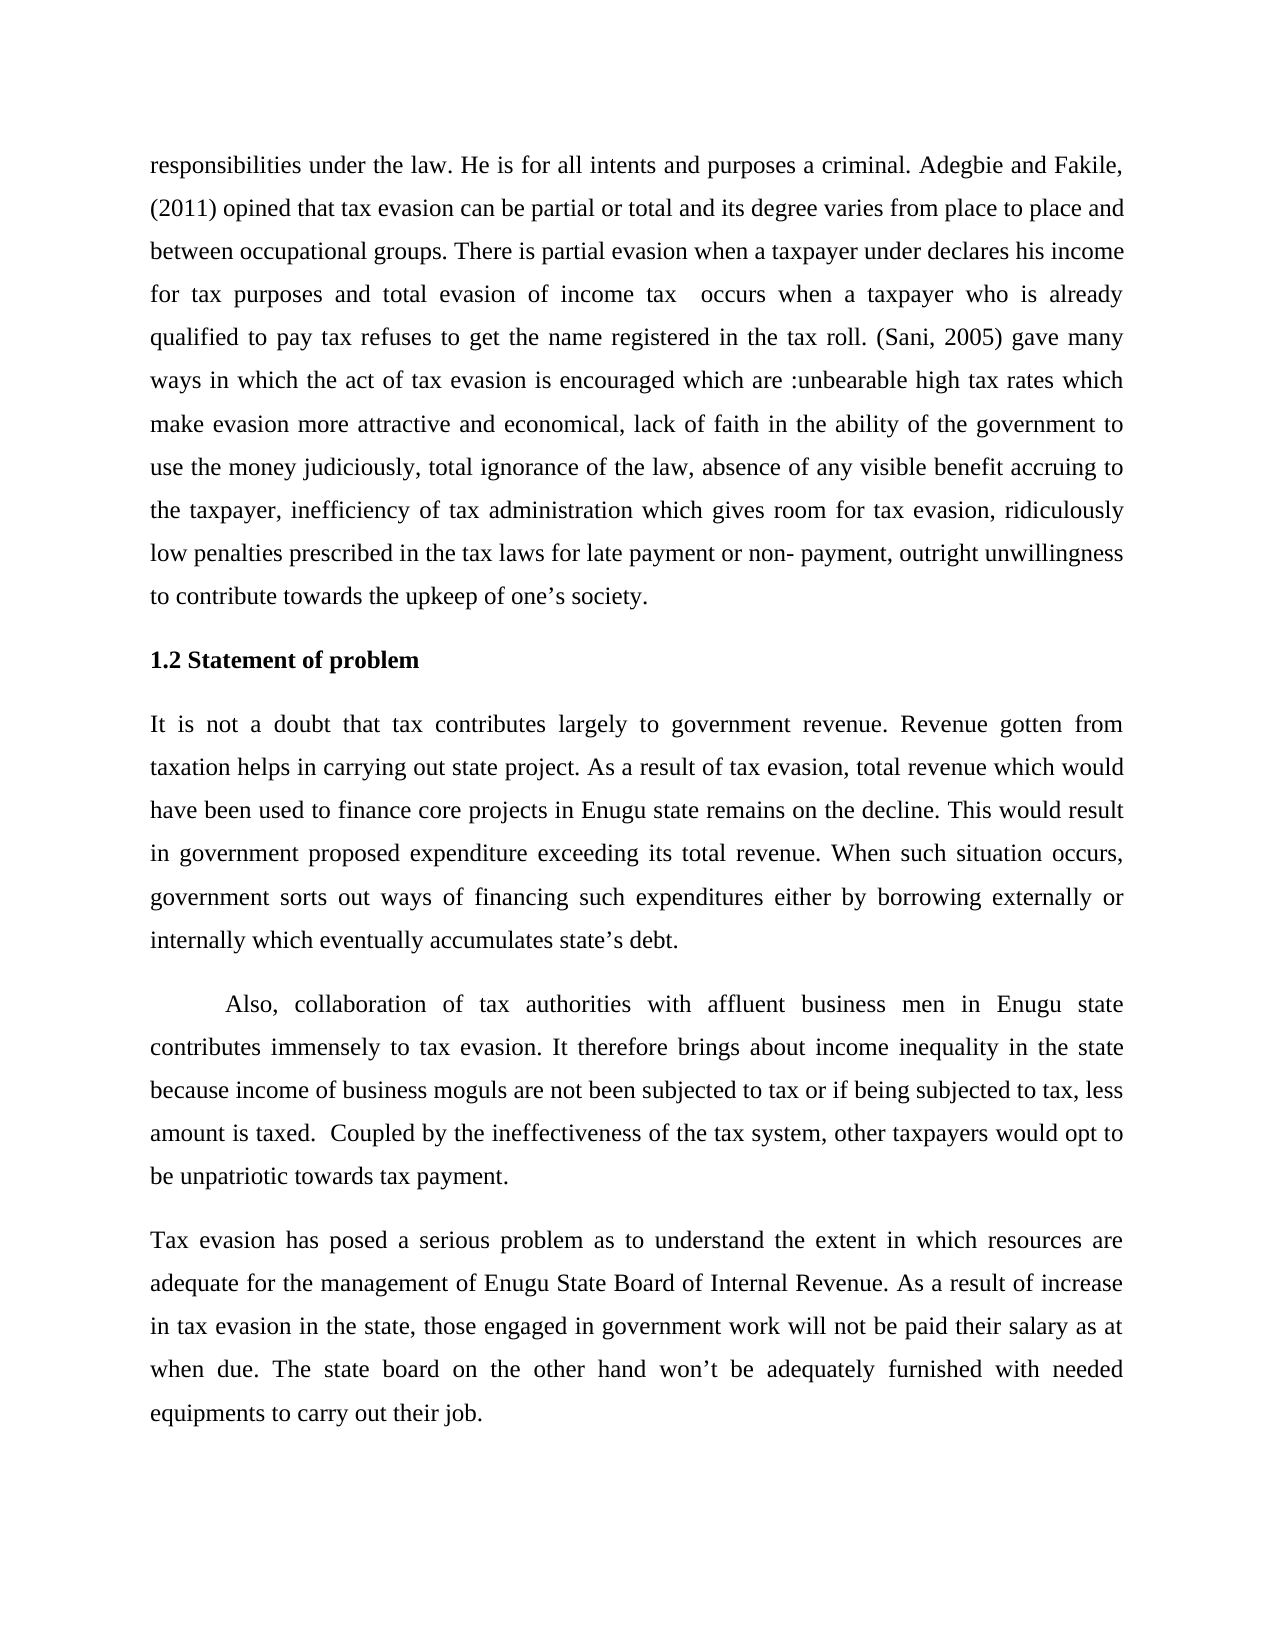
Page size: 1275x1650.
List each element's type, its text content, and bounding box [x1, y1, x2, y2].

text It is not a doubt that tax contributes largely to government revenue. Revenue gotten from taxation helps in carrying out state project. As a result of tax evasion, total revenue which would have been used to finance core projects in Enugu state remains on the decline. This would result in government proposed expenditure exceeding its total revenue. When such situation occurs, government sorts out ways of financing such expenditures either by borrowing externally or internally which eventually accumulates state’s debt. [150, 709, 1125, 953]
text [150, 150, 1125, 610]
text Tax evasion has posed a serious problem as to understand the extent in which resources are adequate for the management of Enugu State Board of Internal Revenue. As a result of increase in tax evasion in the state, those engaged in government work will not be paid their salary as at when due. The state board on the other hand won’t be adequately furnished with needed equipments to carry out their job. [150, 1225, 1125, 1426]
text 1.2 Statement of problem [150, 645, 1125, 674]
text Also, collaboration of tax authorities with affluent business men in Enugu state contributes immensely to tax evasion. It therefore brings about income inequality in the state because income of business moguls are not been subjected to tax or if being subjected to tax, less amount is taxed. Coupled by the ineffectiveness of the tax system, other taxpayers would opt to be unpatriotic towards tax payment. [150, 989, 1125, 1190]
